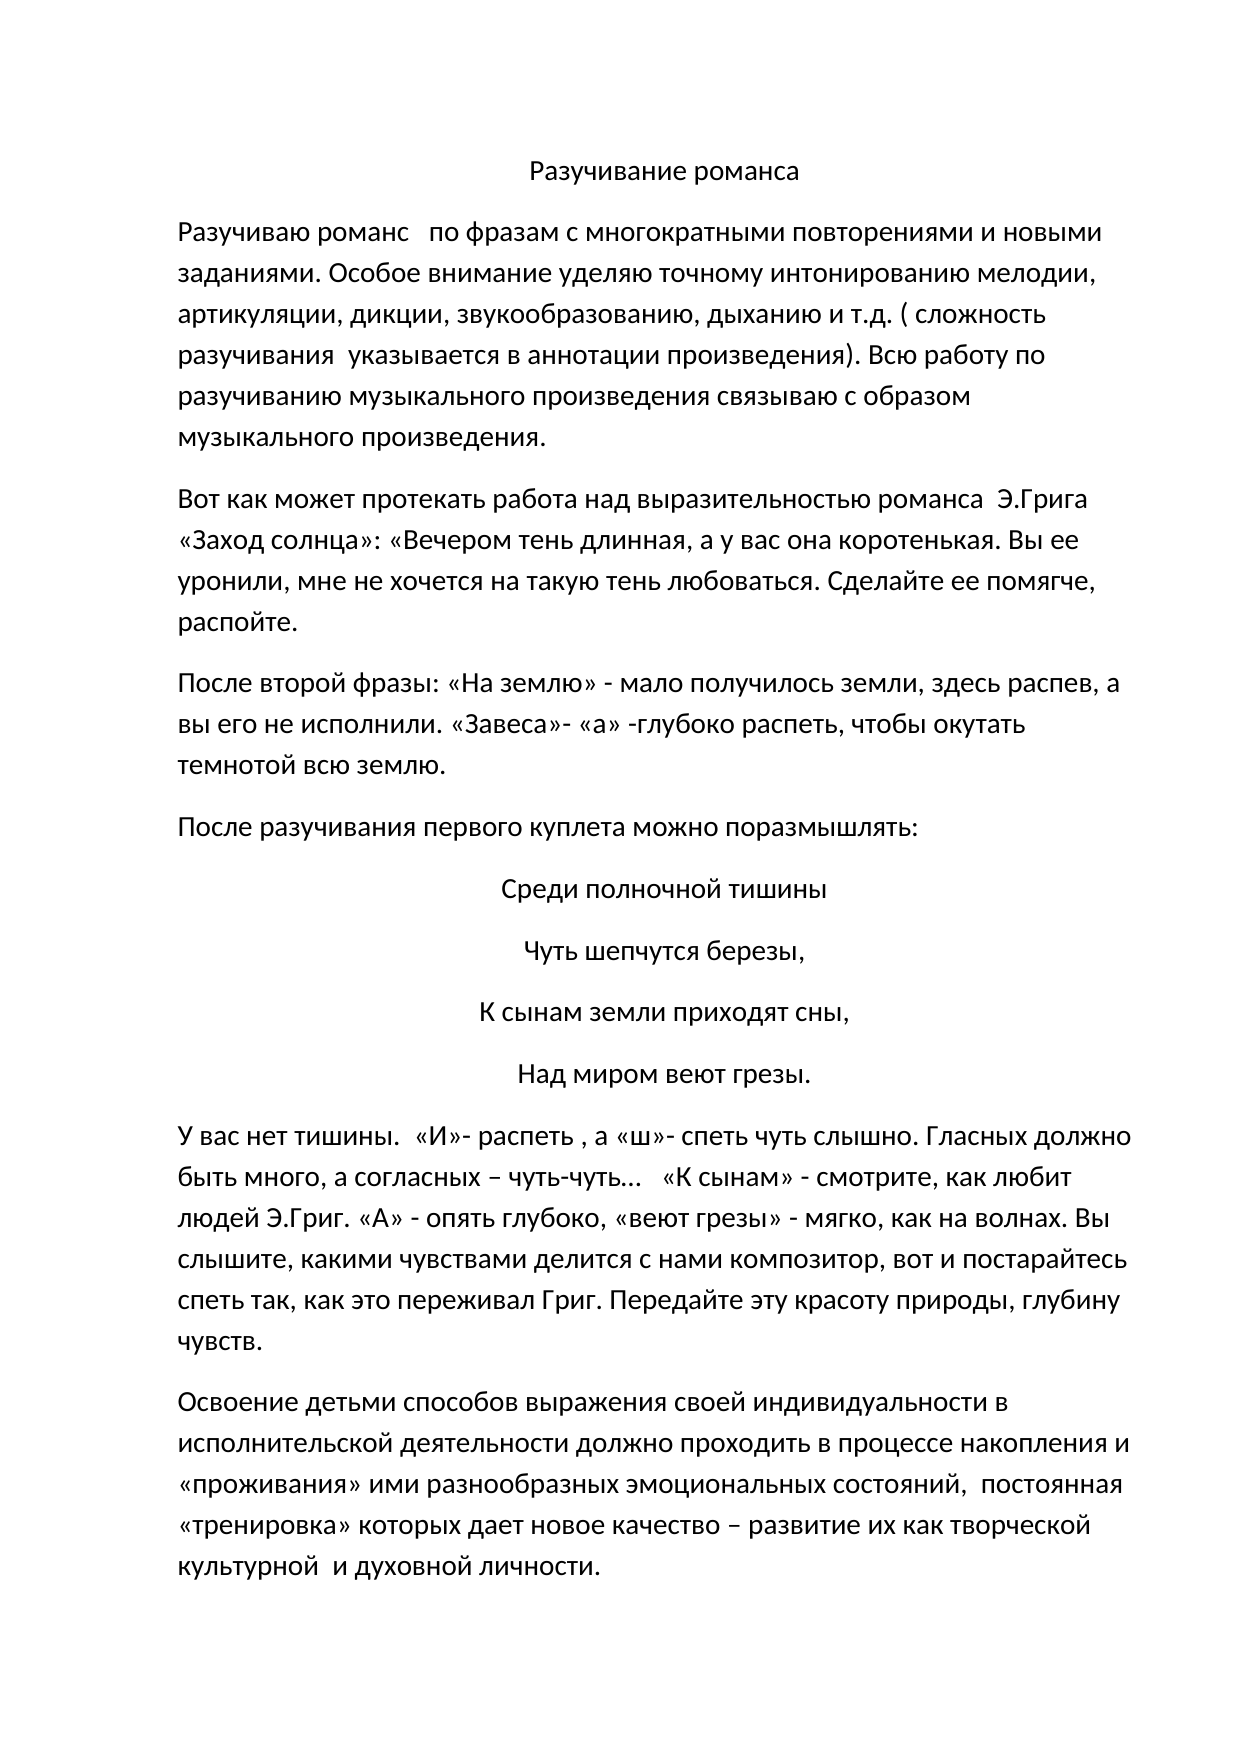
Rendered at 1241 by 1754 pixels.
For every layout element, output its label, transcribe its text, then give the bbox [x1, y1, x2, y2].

text Освоение детьми способов выражения своей индивидуальности в исполнительской деятельности должно проходить в процессе накопления и «проживания» ими разнообразных эмоциональных состояний, постоянная «тренировка» которых дает новое качество – развитие их как творческой культурной и духовной личности. [177, 1383, 1152, 1583]
text Вот как может протекать работа над выразительностью романса Э.Грига «Заход солнца»: «Вечером тень длинная, а у вас она коротенькая. Вы ее уронили, мне не хочется на такую тень любоваться. Сделайте ее помягче, распойте. [177, 480, 1152, 638]
text Над миром веют грезы. [177, 1055, 1152, 1091]
text К сынам земли приходят сны, [177, 993, 1152, 1029]
text После разучивания первого куплета можно поразмышлять: [177, 808, 1152, 844]
text У вас нет тишины. «И»- распеть , а «ш»- спеть чуть слышно. Гласных должно быть много, а согласных – чуть-чуть… «К сынам» - смотрите, как любит людей Э.Григ. «А» - опять глубоко, «веют грезы» - мягко, как на волнах. Вы слышите, какими чувствами делится с нами композитор, вот и постарайтесь спеть так, как это переживал Григ. Передайте эту красоту природы, глубину чувств. [177, 1117, 1152, 1357]
text Среди полночной тишины [177, 870, 1152, 906]
text Разучиваю романс по фразам с многократными повторениями и новыми заданиями. Особое внимание уделяю точному интонированию мелодии, артикуляции, дикции, звукообразованию, дыханию и т.д. ( сложность разучивания указывается в аннотации произведения). Всю работу по разучиванию музыкального произведения связываю с образом музыкального произведения. [177, 213, 1152, 454]
text Чуть шепчутся березы, [177, 932, 1152, 967]
text Разучивание романса [177, 152, 1152, 187]
text После второй фразы: «На землю» - мало получилось земли, здесь распев, а вы его не исполнили. «Завеса»- «а» -глубоко распеть, чтобы окутать темнотой всю землю. [177, 664, 1152, 782]
